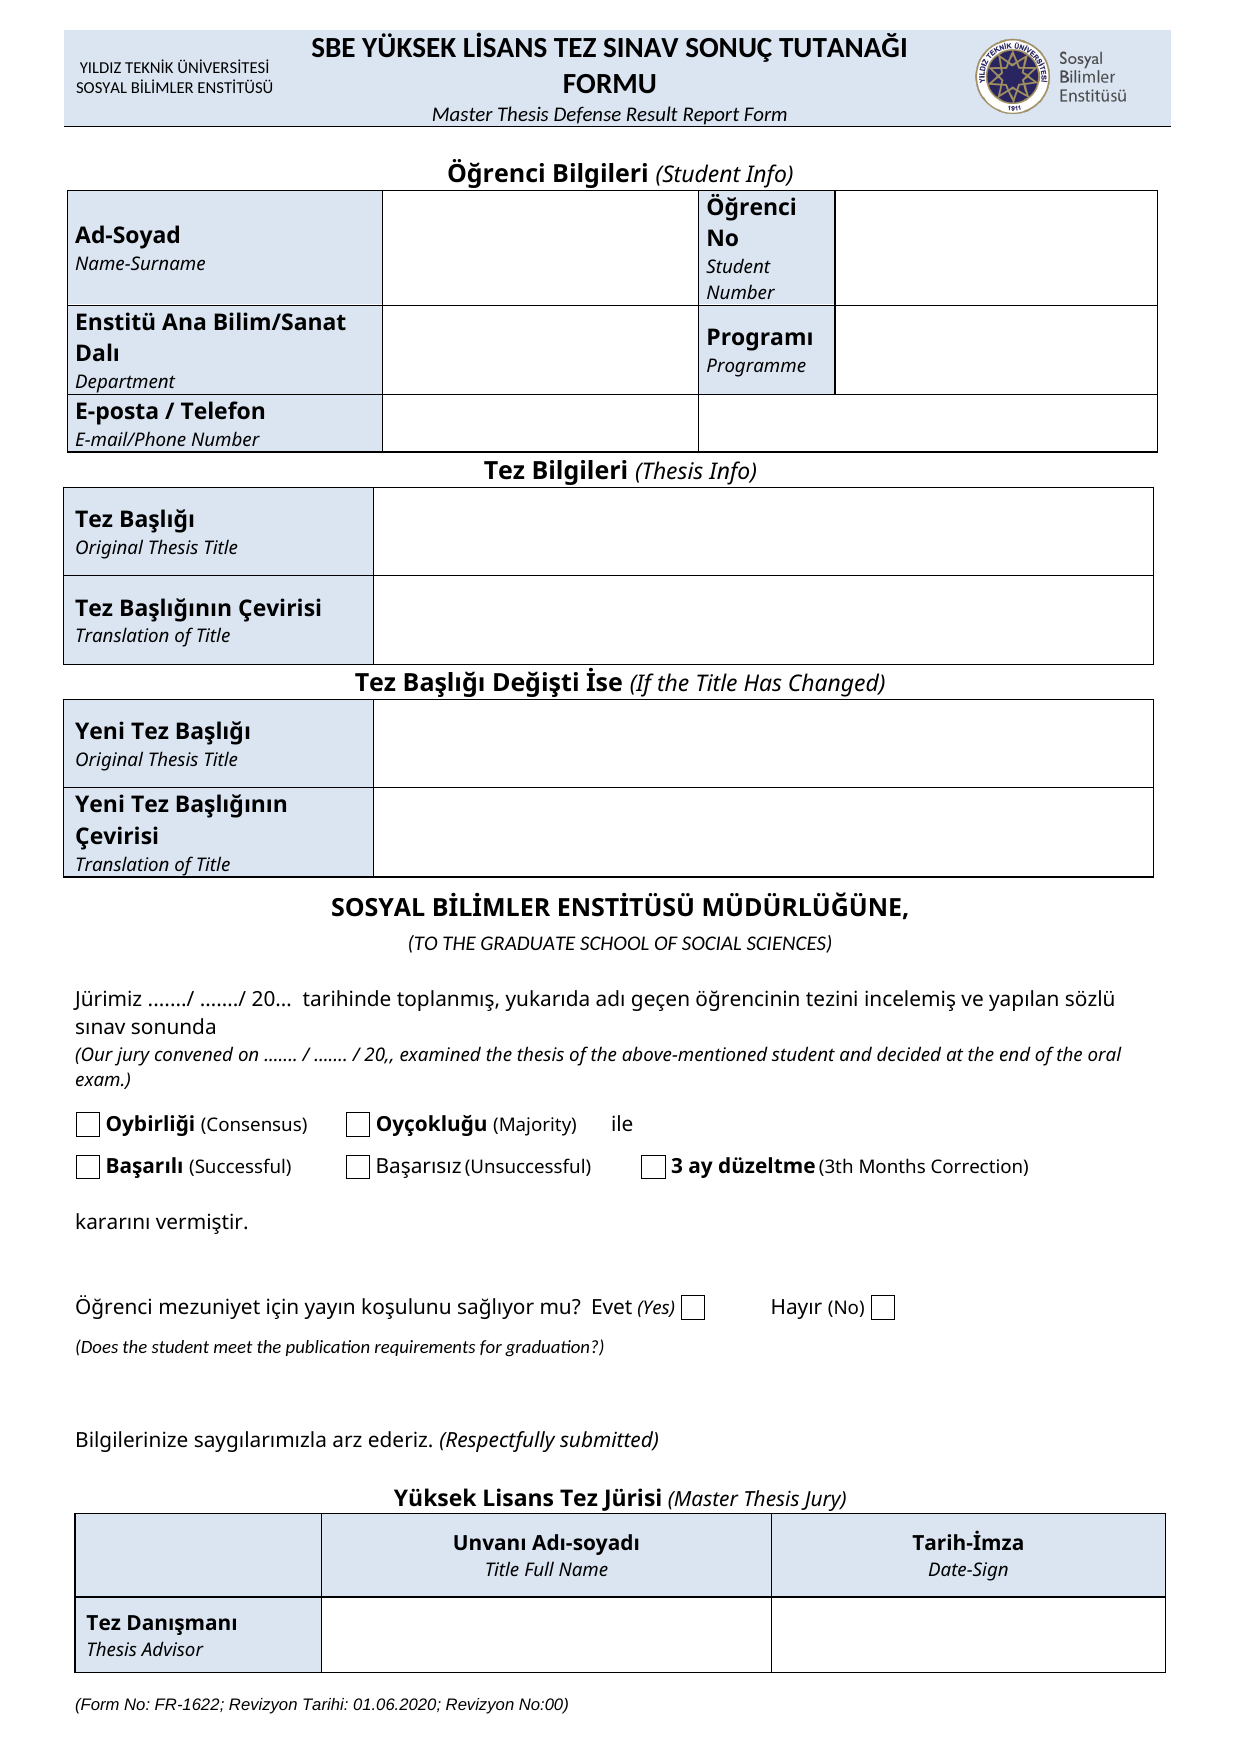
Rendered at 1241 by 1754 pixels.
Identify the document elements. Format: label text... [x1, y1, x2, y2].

text (TO THE GRADUATE SCHOOL OF SOCIAL SCIENCES) [75, 930, 1165, 956]
text Jürimiz ......./ ……./ 20… tarihinde toplanmış, yukarıda adı geçen öğrencinin tezini incelemiş ve yapılan sözlü sınav sonunda [75, 984, 1165, 1041]
text Tez Bilgileri (Thesis Info) [75, 452, 1165, 487]
table_header Yeni Tez Başlığı Original Thesis Title [64, 700, 373, 787]
picture [968, 30, 1137, 122]
table_cell [383, 395, 698, 451]
subtitle SOSYAL BİLİMLER ENSTİTÜSÜ MÜDÜRLÜĞÜNE, [75, 890, 1165, 924]
table_cell Yeni Tez Başlığının Çevirisi Translation of Title [64, 788, 373, 876]
table_header Öğrenci No Student Number [699, 191, 834, 304]
table_header Tez Başlığı Original Thesis Title [64, 488, 373, 575]
text Öğrenci Bilgileri (Student Info) [75, 156, 1165, 190]
text (Does the student meet the publication requirements for graduation?) [75, 1335, 1165, 1358]
table_header [374, 488, 1153, 575]
text Başarılı (Successful) Başarısız (Unsuccessful) 3 ay düzeltme (3th Months Correction) [75, 1152, 1165, 1180]
table_header Unvanı Adı-soyadı Title Full Name [322, 1514, 771, 1596]
text Yüksek Lisans Tez Jürisi (Master Thesis Jury) [75, 1482, 1165, 1513]
table_cell [836, 306, 1157, 394]
table_cell Programı Programme [699, 306, 834, 394]
table_cell [383, 306, 698, 394]
table_cell Enstitü Ana Bilim/Sanat Dalı Department [68, 306, 382, 394]
text Öğrenci mezuniyet için yayın koşulunu sağlıyor mu? Evet (Yes) Hayır (No) [75, 1292, 1165, 1321]
text Bilgilerinize saygılarımızla arz ederiz. (Respectfully submitted) [75, 1425, 1165, 1453]
table_cell Tez Danışmanı Thesis Advisor [76, 1598, 321, 1672]
table_cell [699, 395, 1157, 451]
table_header [836, 191, 1157, 304]
text kararını vermiştir. [75, 1207, 1165, 1236]
table_header [76, 1514, 321, 1596]
text Oybirliği (Consensus) Oyçokluğu (Majority) ile [75, 1109, 1165, 1137]
text (Our jury convened on ....... / ……. / 20,, examined the thesis of the above-mentioned student and decided at the end of the oral exam.) [75, 1041, 1165, 1092]
table_header Ad-Soyad Name-Surname [68, 191, 382, 304]
table_header [374, 700, 1153, 787]
table_cell E-posta / Telefon E-mail/Phone Number [68, 395, 382, 451]
table_cell Tez Başlığının Çevirisi Translation of Title [64, 576, 373, 664]
table_cell [772, 1598, 1165, 1672]
table_header [383, 191, 698, 304]
table_cell [322, 1598, 771, 1672]
table_cell [374, 576, 1153, 664]
table_cell [374, 788, 1153, 876]
table_header Tarih-İmza Date-Sign [772, 1514, 1165, 1596]
text Tez Başlığı Değişti İse (If the Title Has Changed) [75, 665, 1165, 699]
